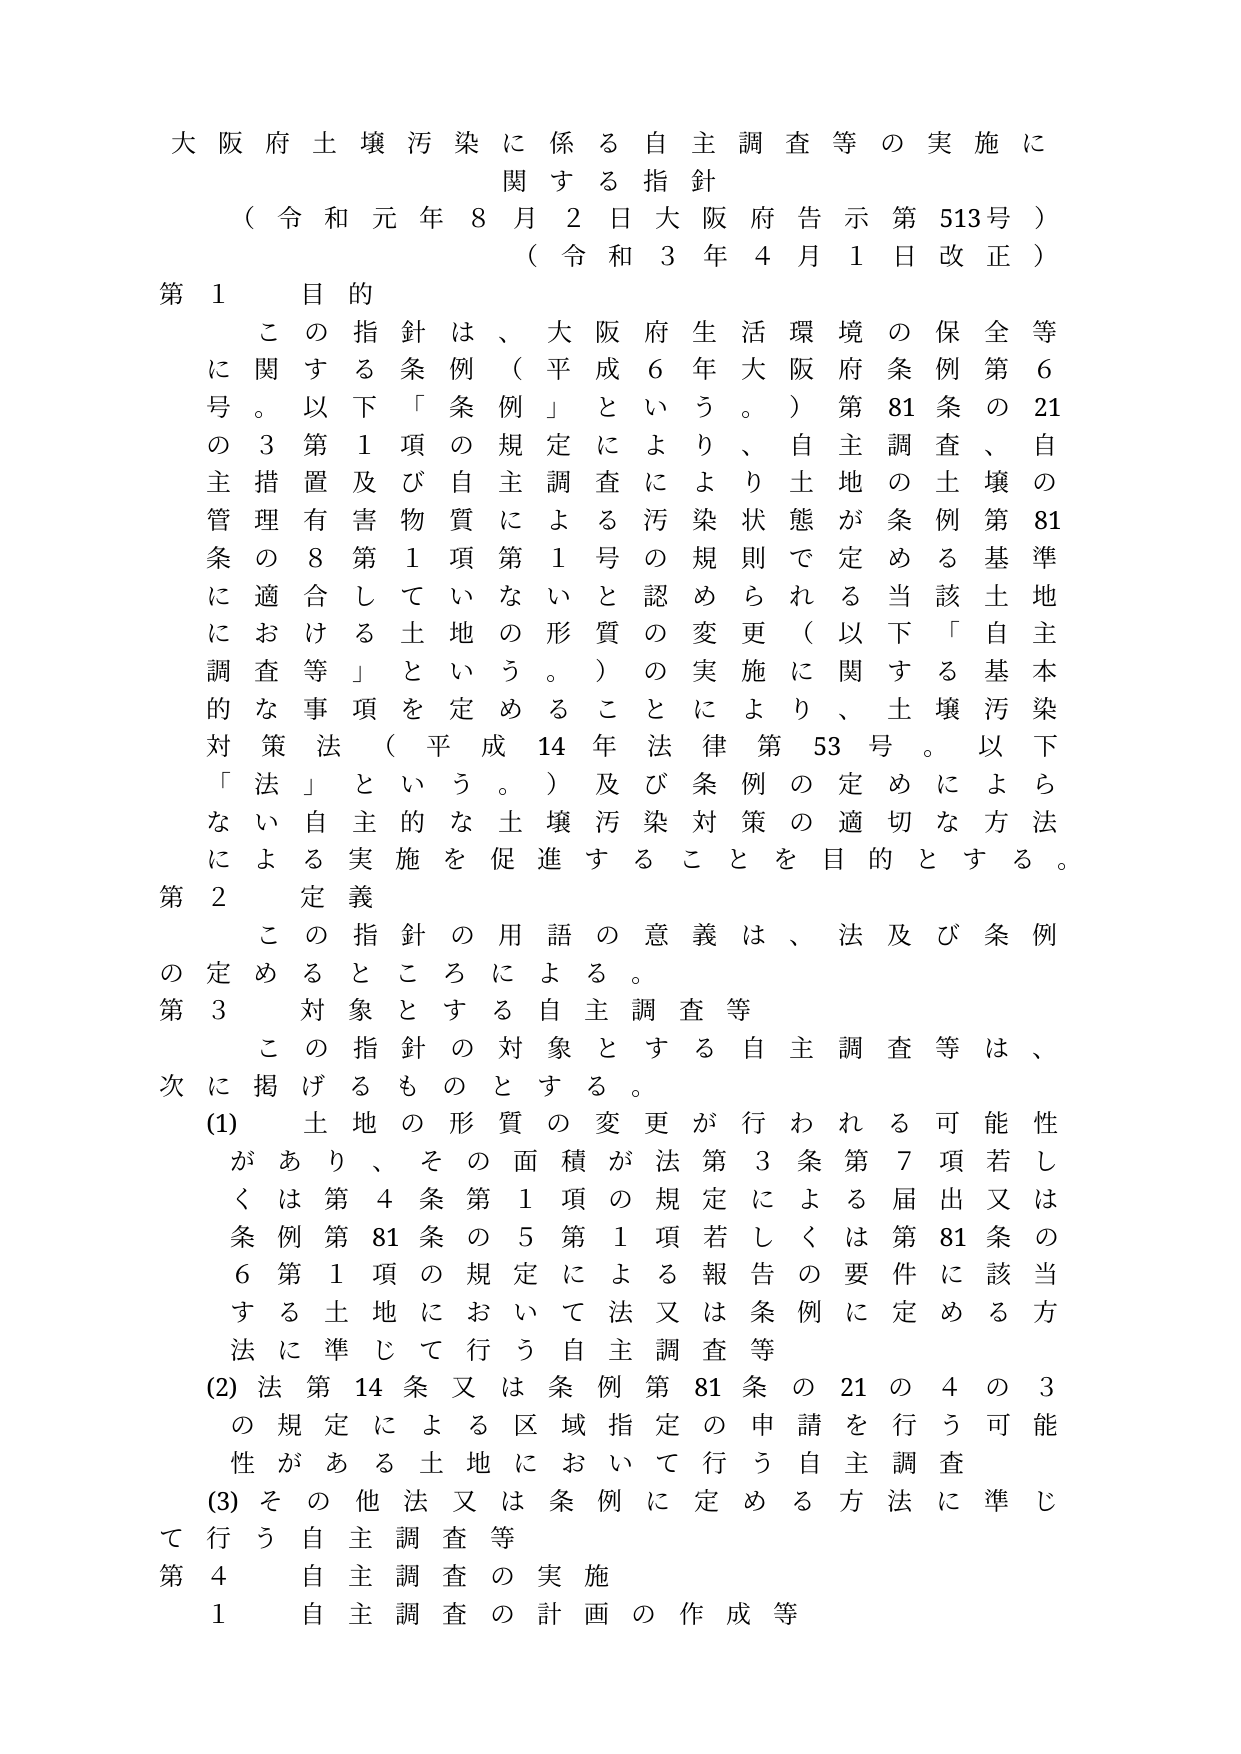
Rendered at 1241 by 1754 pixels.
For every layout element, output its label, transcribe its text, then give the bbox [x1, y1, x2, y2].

text （令和３年４月１日改正） [159, 236, 1081, 274]
text 第３ 対象とする自主調査等 [159, 990, 1081, 1028]
text 大阪府土壌汚染に係る自主調査等の実施に関する指針 [159, 123, 1081, 198]
text １ 自主調査の計画の作成等 [159, 1593, 1081, 1631]
text この指針は、大阪府生活環境の保全等に関する条例（平成６年大阪府条例第６号。以下「条例」という。）第81条の21の３第１項の規定により、自主調査、自主措置及び自主調査により土地の土壌の管理有害物質による汚染状態が条例第81条の８第１項第１号の規則で定める基準に適合していないと認められる当該土地における土地の形質の変更（以下「自主調査等」という。）の実施に関する基本的な事項を定めることにより、土壌汚染対策法（平成14年法律第53号。以下「法」という。）及び条例の定めによらない自主的な土壌汚染対策の適切な方法による実施を促進することを目的とする。 [159, 311, 1081, 877]
text (1) 土地の形質の変更が行われる可能性があり、その面積が法第３条第７項若しくは第４条第１項の規定による届出又は条例第81条の５第１項若しくは第81条の６第１項の規定による報告の要件に該当する土地において法又は条例に定める方法に準じて行う自主調査等 [183, 1103, 1081, 1367]
text 第４ 自主調査の実施 [159, 1556, 1081, 1593]
text （令和元年８月２日大阪府告示第513号） [159, 198, 1081, 236]
text (2) 法第14条又は条例第81条の21の４の３の規定による区域指定の申請を行う可能性がある土地において行う自主調査 [183, 1367, 1081, 1480]
text 第２ 定義 [159, 877, 1081, 915]
text この指針の対象とする自主調査等は、次に掲げるものとする。 [159, 1028, 1081, 1103]
text この指針の用語の意義は、法及び条例の定めるところによる。 [159, 915, 1081, 990]
text 第１ 目的 [159, 274, 1081, 311]
text (3) その他法又は条例に定める方法に準じて行う自主調査等 [159, 1480, 1081, 1556]
